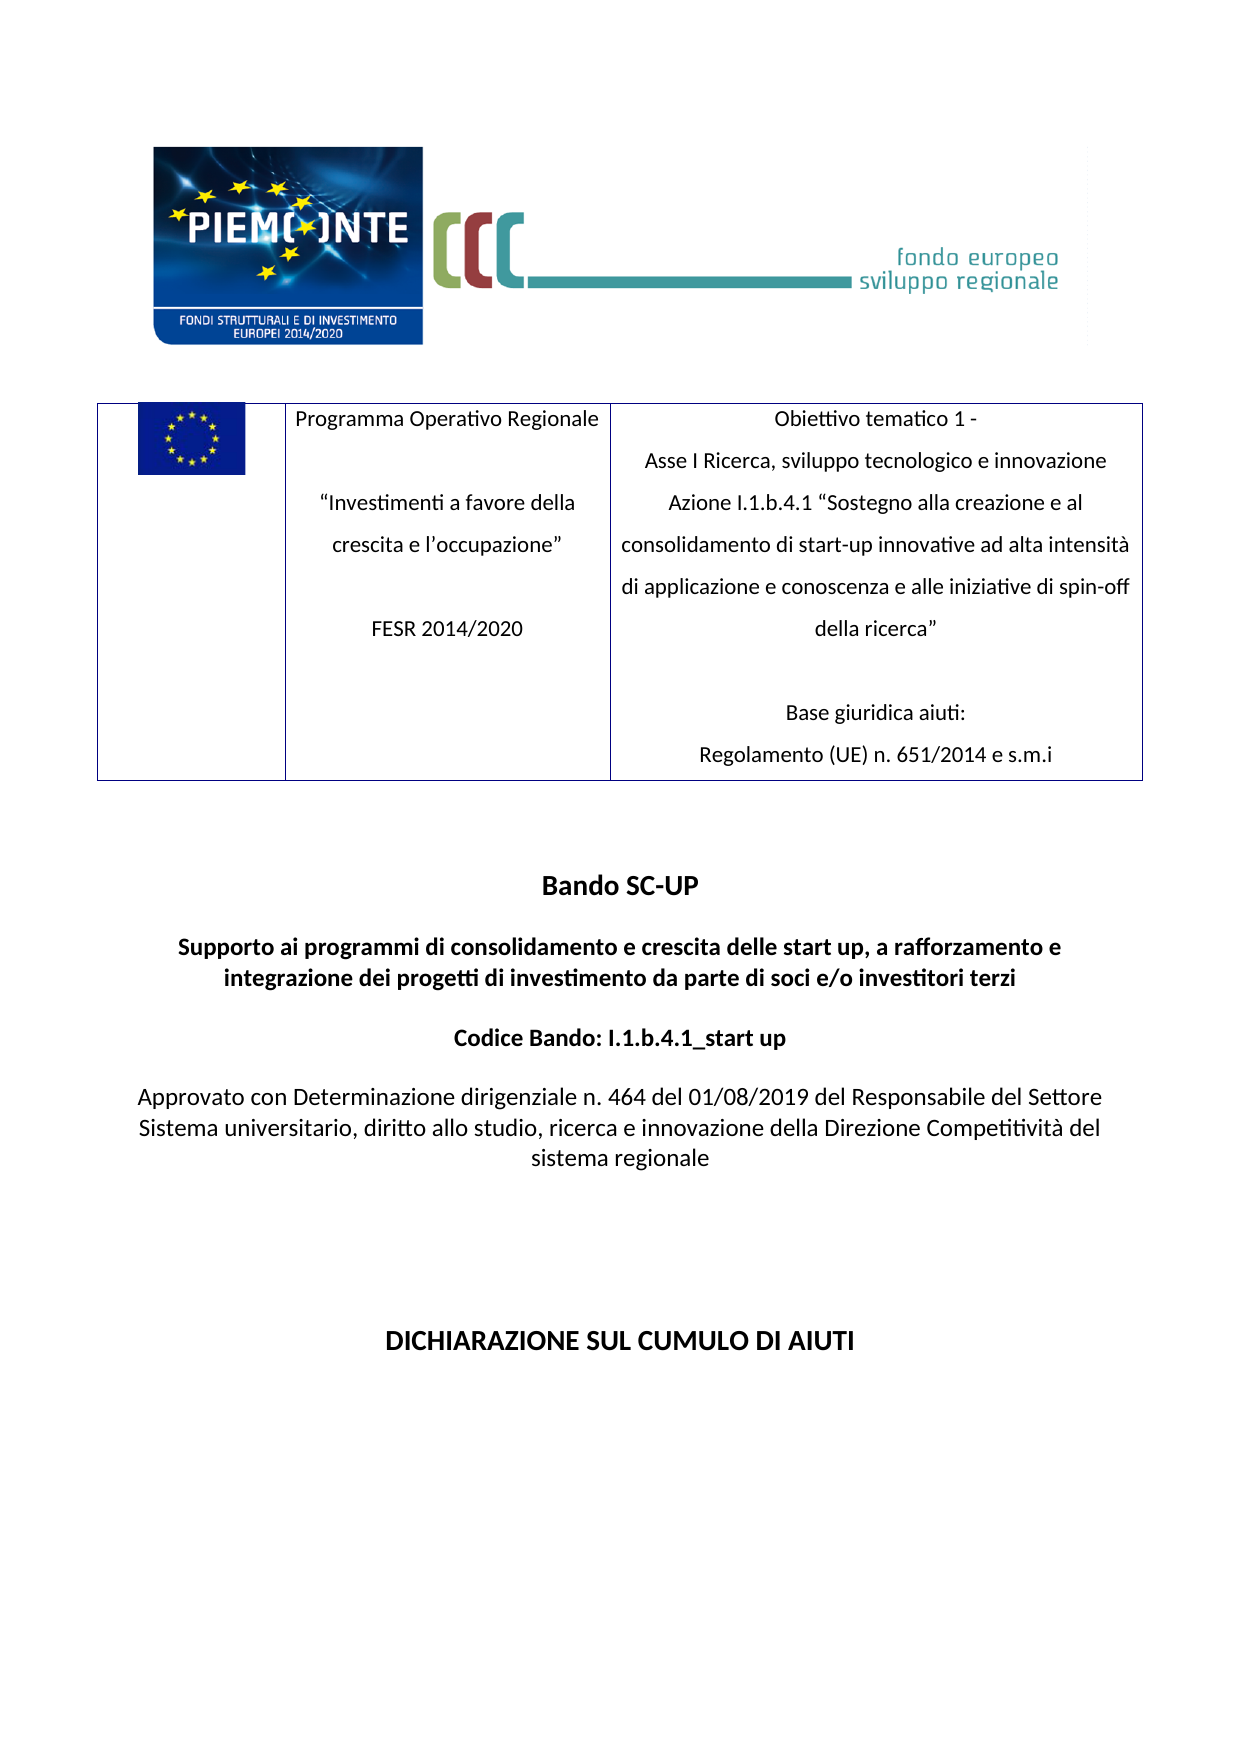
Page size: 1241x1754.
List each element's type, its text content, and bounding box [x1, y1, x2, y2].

text Codice Bando: I.1.b.4.1_start up [118, 1022, 1122, 1052]
picture [138, 402, 246, 475]
text DICHIARAZIONE SUL CUMULO DI AIUTI [118, 1322, 1122, 1357]
table_header Programma Operativo Regionale “Investimenti a favore della crescita e l’occupazione” FESR 2014/2020 [286, 404, 610, 780]
text Bando SC-UP [118, 867, 1122, 902]
table_header [98, 404, 285, 780]
picture [152, 146, 1088, 346]
text Approvato con Determinazione dirigenziale n. 464 del 01/08/2019 del Responsabile del Settore Sistema universitario, diritto allo studio, ricerca e innovazione della Direzione Competitività del sistema regionale [118, 1081, 1122, 1173]
table_header Obiettivo tematico 1 - Asse I Ricerca, sviluppo tecnologico e innovazione Azione I.1.b.4.1 “Sostegno alla creazione e al consolidamento di start-up innovative ad alta intensità di applicazione e conoscenza e alle iniziative di spin-off della ricerca” Base giuridica aiuti: Regolamento (UE) n. 651/2014 e s.m.i [611, 404, 1142, 780]
text Supporto ai programmi di consolidamento e crescita delle start up, a rafforzamento e integrazione dei progetti di investimento da parte di soci e/o investitori terzi [118, 932, 1122, 993]
